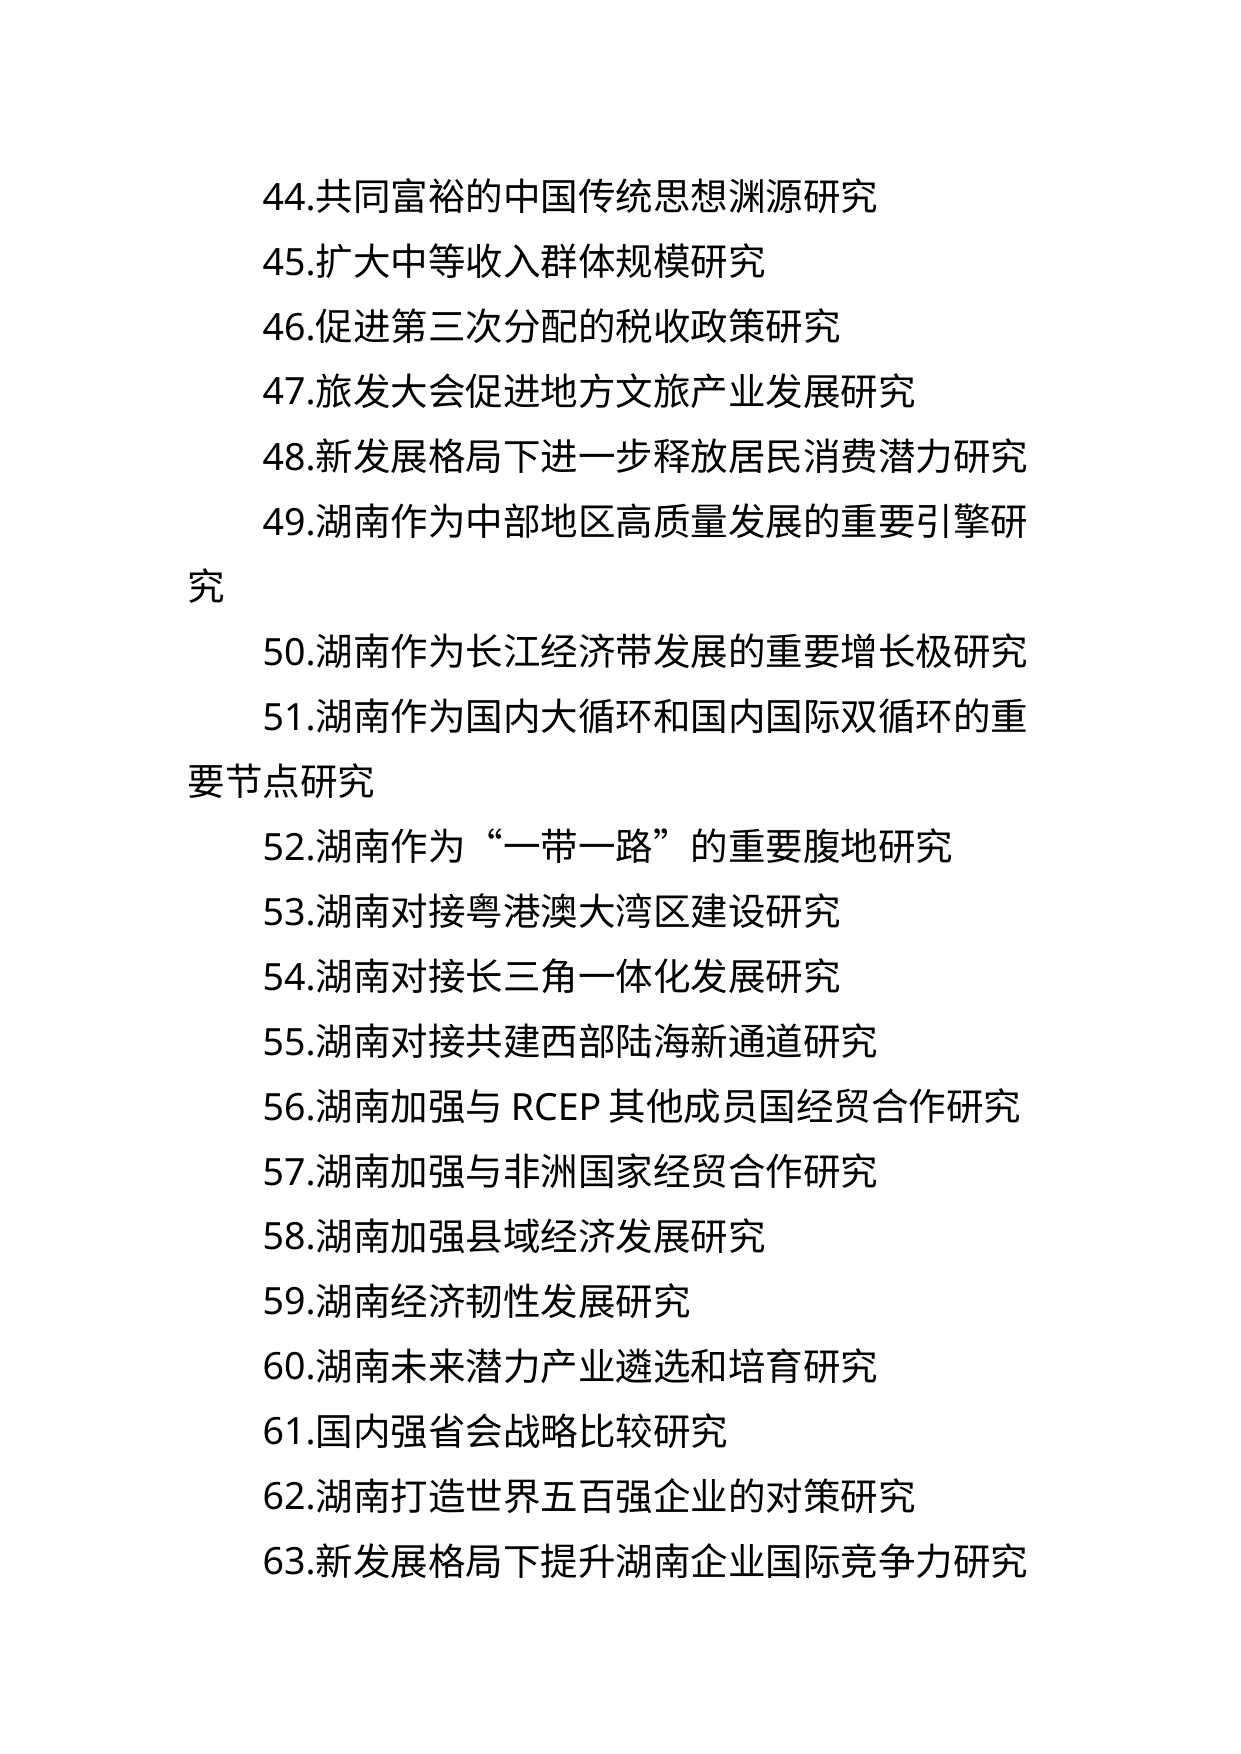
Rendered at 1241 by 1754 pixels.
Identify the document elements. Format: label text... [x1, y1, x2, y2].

text 54.湖南对接长三角一体化发展研究 [187, 942, 1053, 1007]
text 49.湖南作为中部地区高质量发展的重要引擎研究 [187, 487, 1053, 617]
text 48.新发展格局下进一步释放居民消费潜力研究 [187, 422, 1053, 487]
text 62.湖南打造世界五百强企业的对策研究 [187, 1462, 1053, 1527]
text 47.旅发大会促进地方文旅产业发展研究 [187, 357, 1053, 422]
text 44.共同富裕的中国传统思想渊源研究 [187, 162, 1053, 227]
text 52.湖南作为“一带一路”的重要腹地研究 [187, 812, 1053, 877]
text 51.湖南作为国内大循环和国内国际双循环的重要节点研究 [187, 682, 1053, 812]
text 61.国内强省会战略比较研究 [187, 1397, 1053, 1462]
text 53.湖南对接粤港澳大湾区建设研究 [187, 877, 1053, 942]
text 60.湖南未来潜力产业遴选和培育研究 [187, 1332, 1053, 1397]
text 56.湖南加强与RCEP其他成员国经贸合作研究 [187, 1072, 1053, 1137]
text 59.湖南经济韧性发展研究 [187, 1267, 1053, 1332]
text 46.促进第三次分配的税收政策研究 [187, 292, 1053, 357]
text 55.湖南对接共建西部陆海新通道研究 [187, 1007, 1053, 1072]
text 57.湖南加强与非洲国家经贸合作研究 [187, 1137, 1053, 1202]
text 63.新发展格局下提升湖南企业国际竞争力研究 [187, 1527, 1053, 1592]
text 50.湖南作为长江经济带发展的重要增长极研究 [187, 617, 1053, 682]
text 45.扩大中等收入群体规模研究 [187, 227, 1053, 292]
text 58.湖南加强县域经济发展研究 [187, 1202, 1053, 1267]
